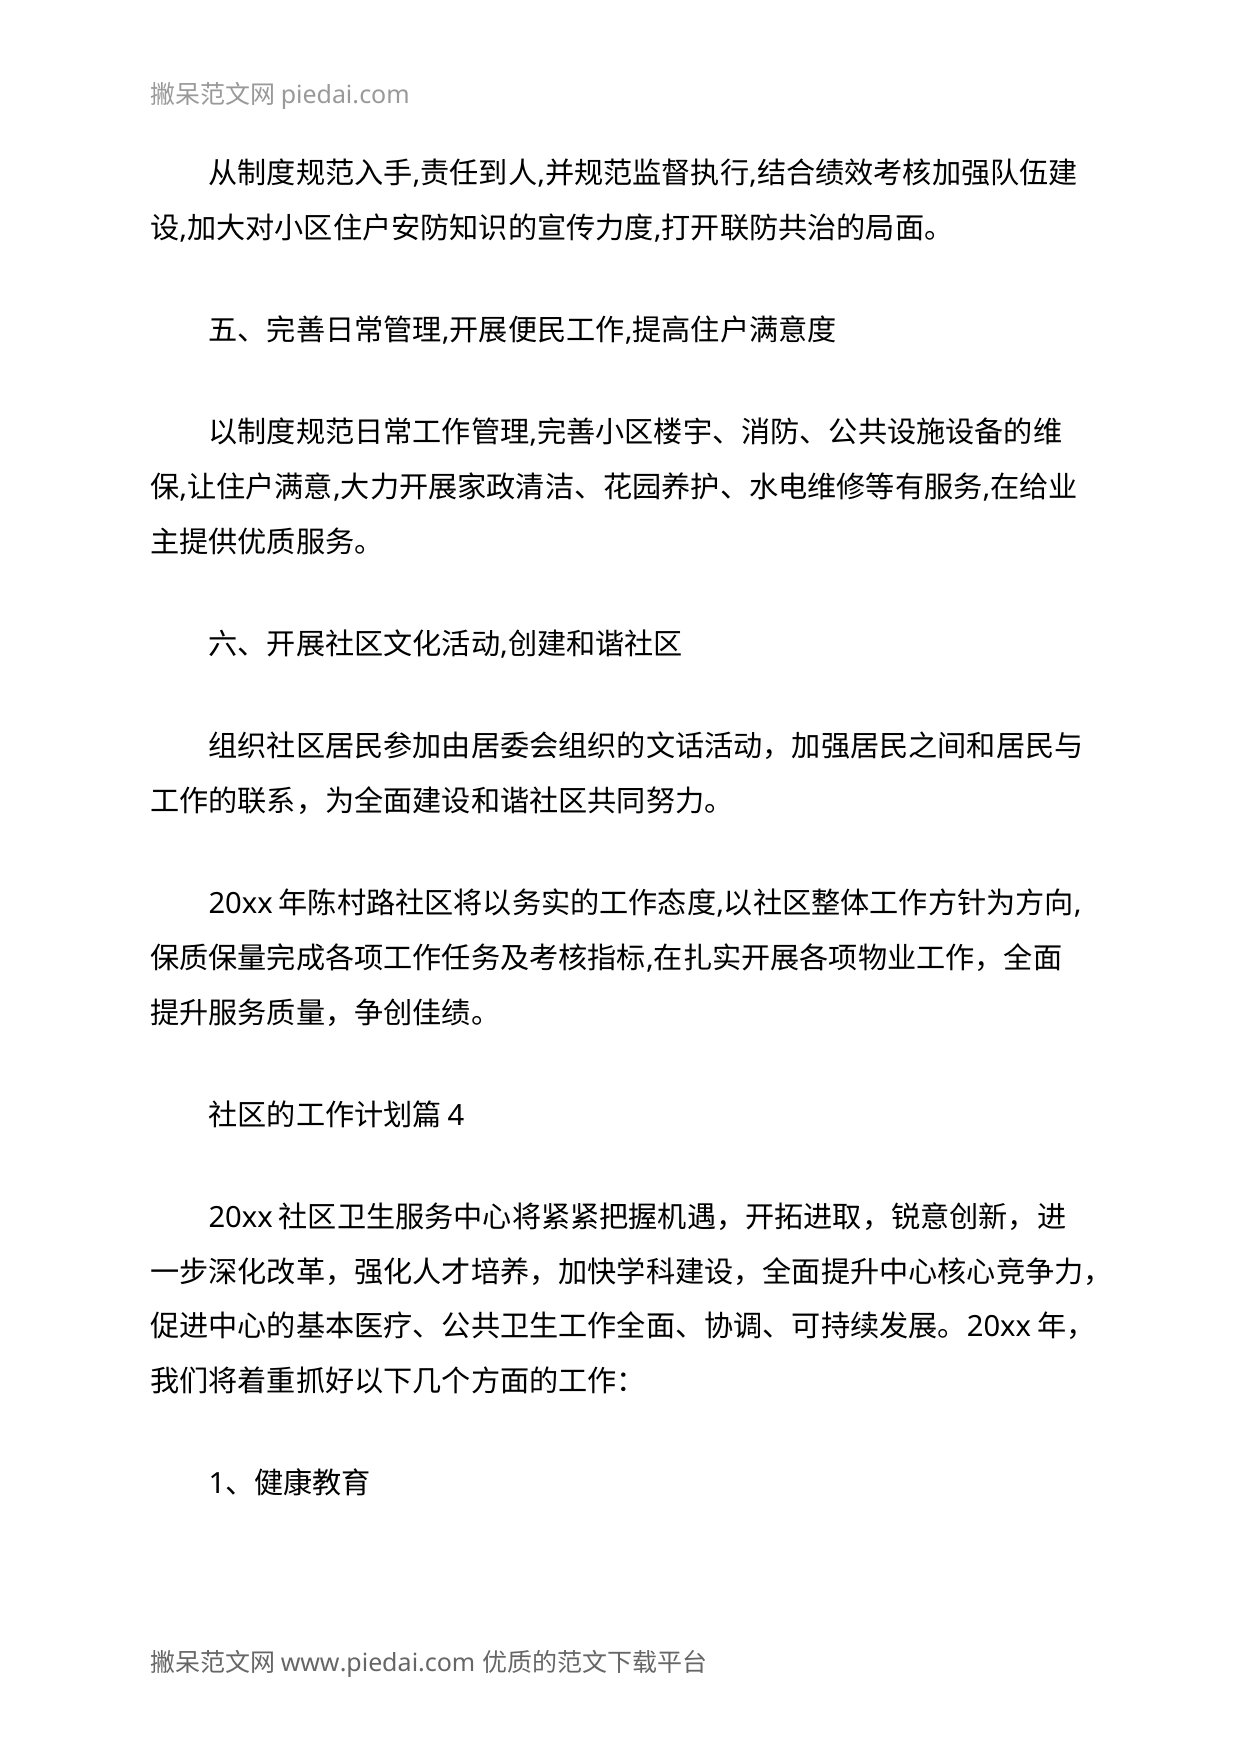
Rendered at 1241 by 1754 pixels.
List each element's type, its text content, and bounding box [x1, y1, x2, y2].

text 以制度规范日常工作管理,完善小区楼宇、消防、公共设施设备的维保,让住户满意,大力开展家政清洁、花园养护、水电维修等有服务,在给业主提供优质服务。 [150, 409, 1090, 561]
text 五、完善日常管理,开展便民工作,提高住户满意度 [150, 307, 1090, 349]
text 20xx年陈村路社区将以务实的工作态度,以社区整体工作方针为方向,保质保量完成各项工作任务及考核指标,在扎实开展各项物业工作，全面提升服务质量，争创佳绩。 [150, 879, 1090, 1032]
text 从制度规范入手,责任到人,并规范监督执行,结合绩效考核加强队伍建设,加大对小区住户安防知识的宣传力度,打开联防共治的局面。 [150, 150, 1090, 247]
text 1、健康教育 [150, 1460, 1090, 1502]
text 组织社区居民参加由居委会组织的文话活动，加强居民之间和居民与工作的联系，为全面建设和谐社区共同努力。 [150, 723, 1090, 820]
text 20xx社区卫生服务中心将紧紧把握机遇，开拓进取，锐意创新，进一步深化改革，强化人才培养，加快学科建设，全面提升中心核心竞争力，促进中心的基本医疗、公共卫生工作全面、协调、可持续发展。20xx年，我们将着重抓好以下几个方面的工作： [150, 1193, 1090, 1400]
text 社区的工作计划篇4 [150, 1091, 1090, 1133]
text 六、开展社区文化活动,创建和谐社区 [150, 621, 1090, 663]
